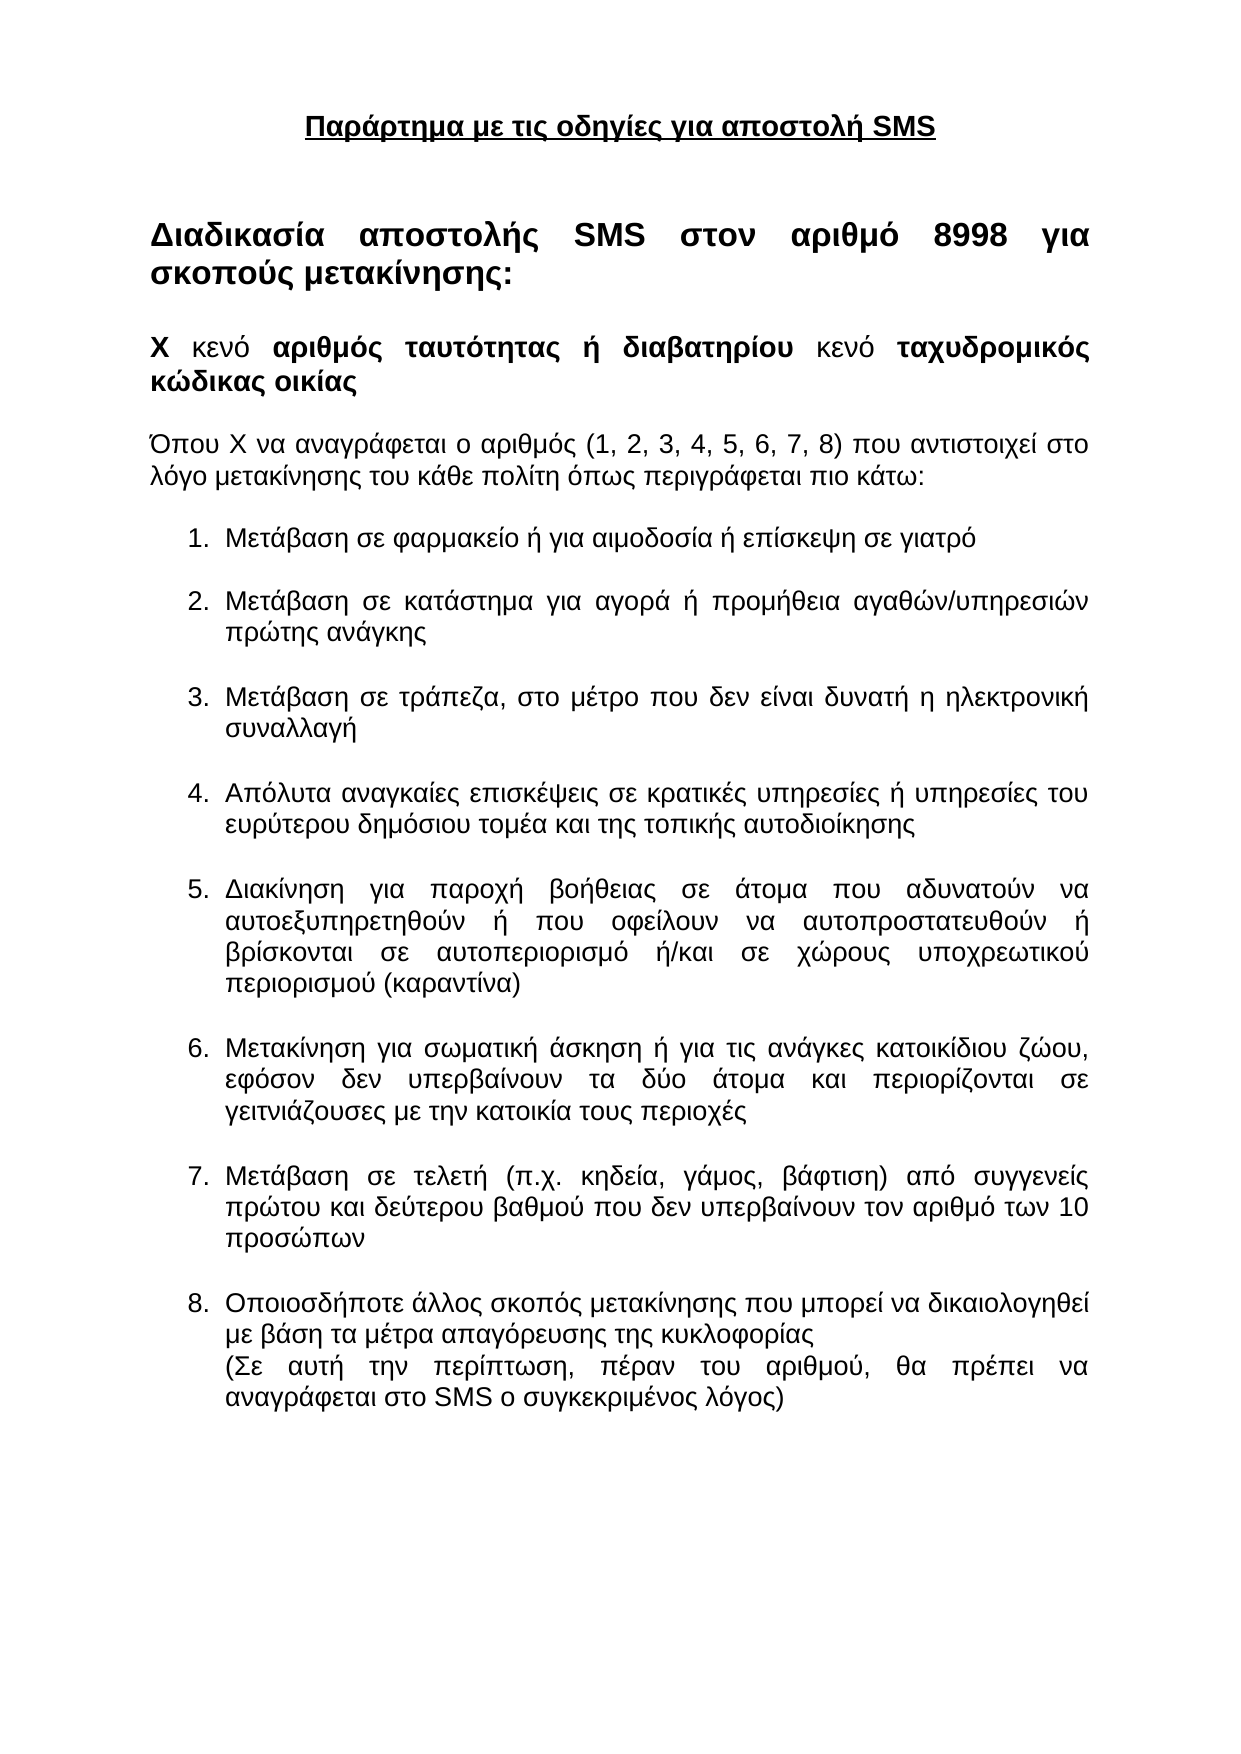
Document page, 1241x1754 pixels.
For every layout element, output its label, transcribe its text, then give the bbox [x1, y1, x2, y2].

list Απόλυτα αναγκαίες επισκέψεις σε κρατικές υπηρεσίες ή υπηρεσίες του ευρύτερου δημόσιου τομέα και της τοπικής αυτοδιοίκησης [187, 777, 1090, 839]
list Μετάβαση σε κατάστημα για αγορά ή προμήθεια αγαθών/υπηρεσιών πρώτης ανάγκης [187, 584, 1090, 647]
list Οποιοσδήποτε άλλος σκοπός μετακίνησης που μπορεί να δικαιολογηθεί με βάση τα μέτρα απαγόρευσης της κυκλοφορίας [187, 1287, 1090, 1349]
list Μετάβαση σε τελετή (π.χ. κηδεία, γάμος, βάφτιση) από συγγενείς πρώτου και δεύτερου βαθμού που δεν υπερβαίνουν τον αριθμό των 10 προσώπων [187, 1159, 1090, 1253]
text Χ κενό αριθμός ταυτότητας ή διαβατηρίου κενό ταχυδρομικός κώδικας οικίας [150, 330, 1090, 397]
text Παράρτημα με τις οδηγίες για αποστολή SMS [150, 109, 1090, 143]
list Μετάβαση σε φαρμακείο ή για αιμοδοσία ή επίσκεψη σε γιατρό [187, 522, 1090, 553]
text Διαδικασία αποστολής SMS στον αριθμό 8998 για σκοπούς μετακίνησης: [150, 215, 1090, 292]
list Μετακίνηση για σωματική άσκηση ή για τις ανάγκες κατοικίδιου ζώου, εφόσον δεν υπερβαίνουν τα δύο άτομα και περιορίζονται σε γειτνιάζουσες με την κατοικία τους περιοχές [187, 1032, 1090, 1126]
list (Σε αυτή την περίπτωση, πέραν του αριθμού, θα πρέπει να αναγράφεται στο SMS o συγκεκριμένος λόγος) [225, 1349, 1090, 1412]
list Μετάβαση σε τράπεζα, στο μέτρο που δεν είναι δυνατή η ηλεκτρονική συναλλαγή [187, 681, 1090, 743]
list Διακίνηση για παροχή βοήθειας σε άτομα που αδυνατούν να αυτοεξυπηρετηθούν ή που οφείλουν να αυτοπροστατευθούν ή βρίσκονται σε αυτοπεριορισμό ή/και σε χώρους υποχρεωτικού περιορισμού (καραντίνα) [187, 873, 1090, 998]
text Όπου Χ να αναγράφεται ο αριθμός (1, 2, 3, 4, 5, 6, 7, 8) που αντιστοιχεί στο λόγο μετακίνησης του κάθε πολίτη όπως περιγράφεται πιο κάτω: [150, 428, 1090, 491]
